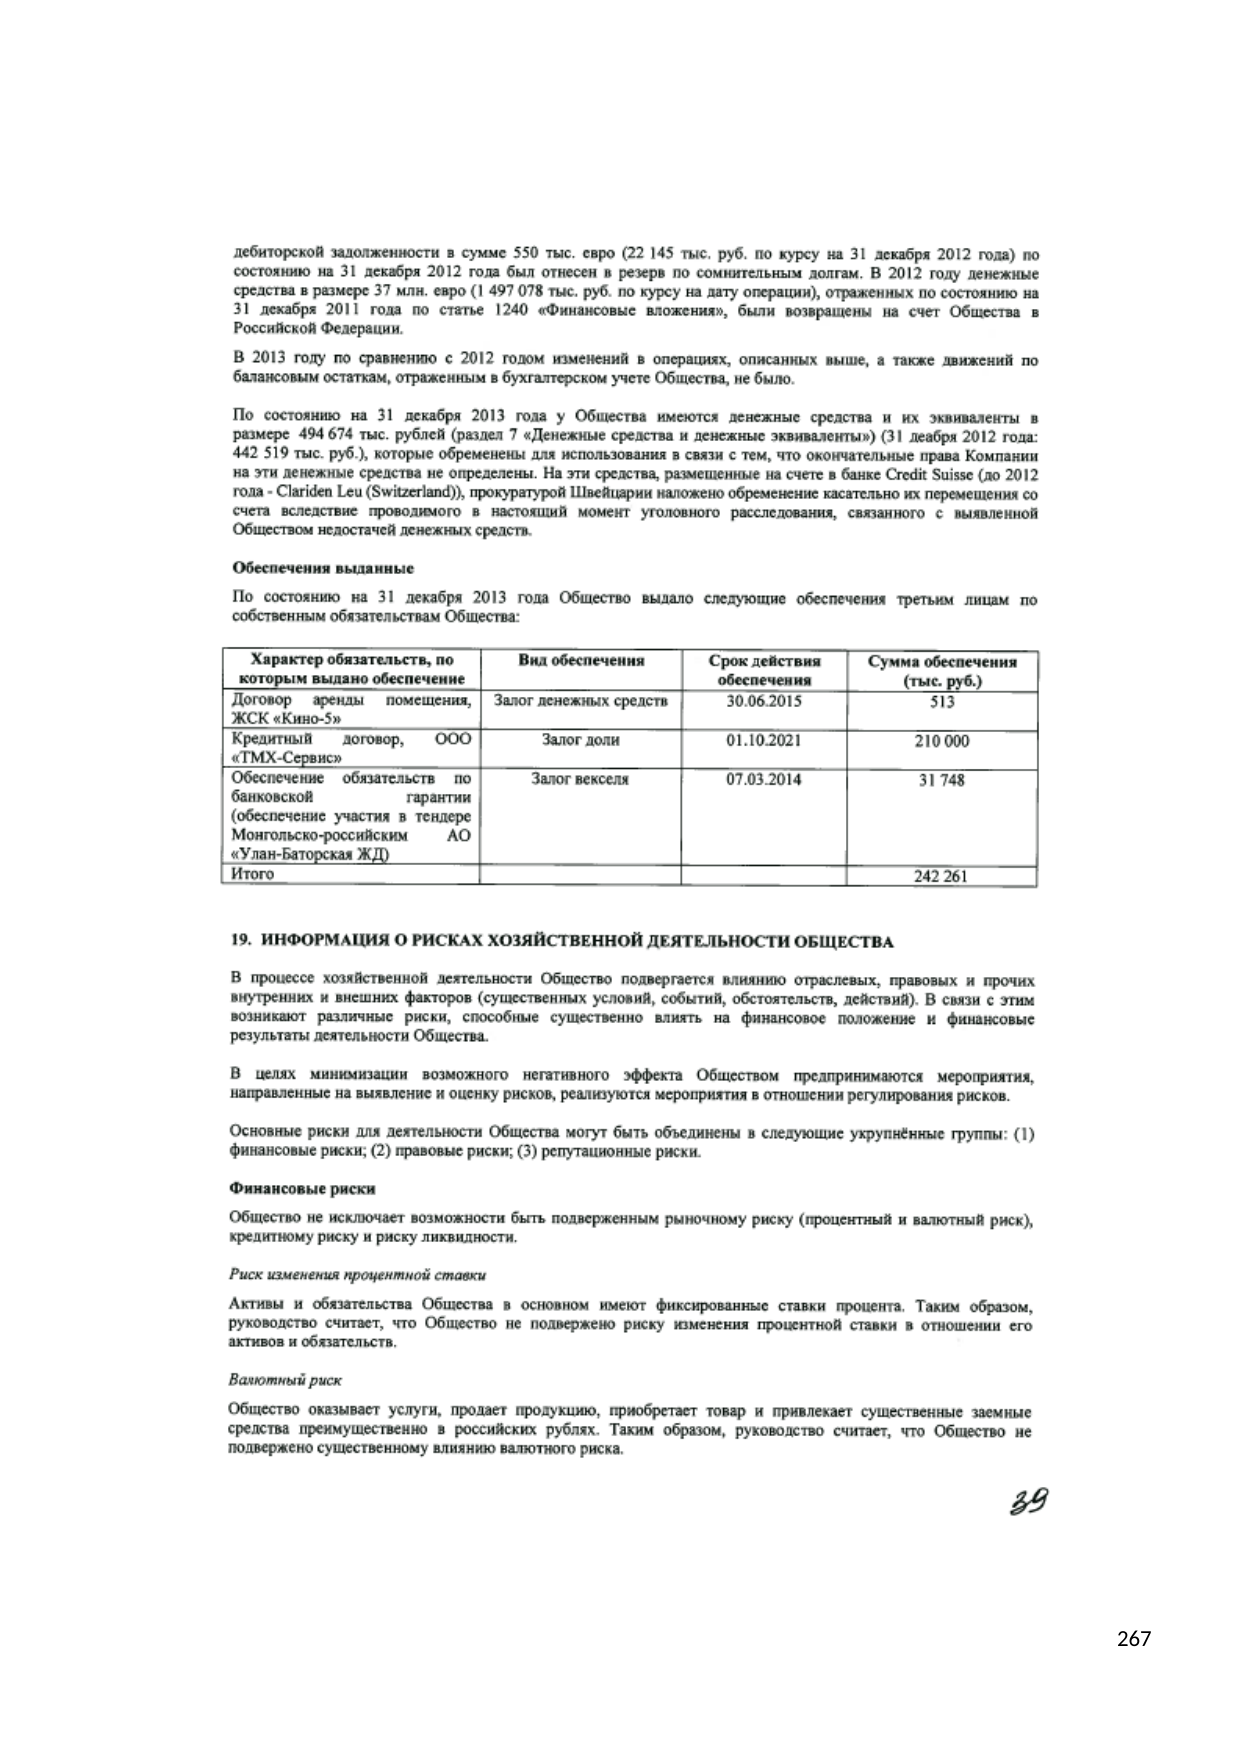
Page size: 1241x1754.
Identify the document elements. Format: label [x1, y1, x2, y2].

picture [177, 211, 1074, 1533]
